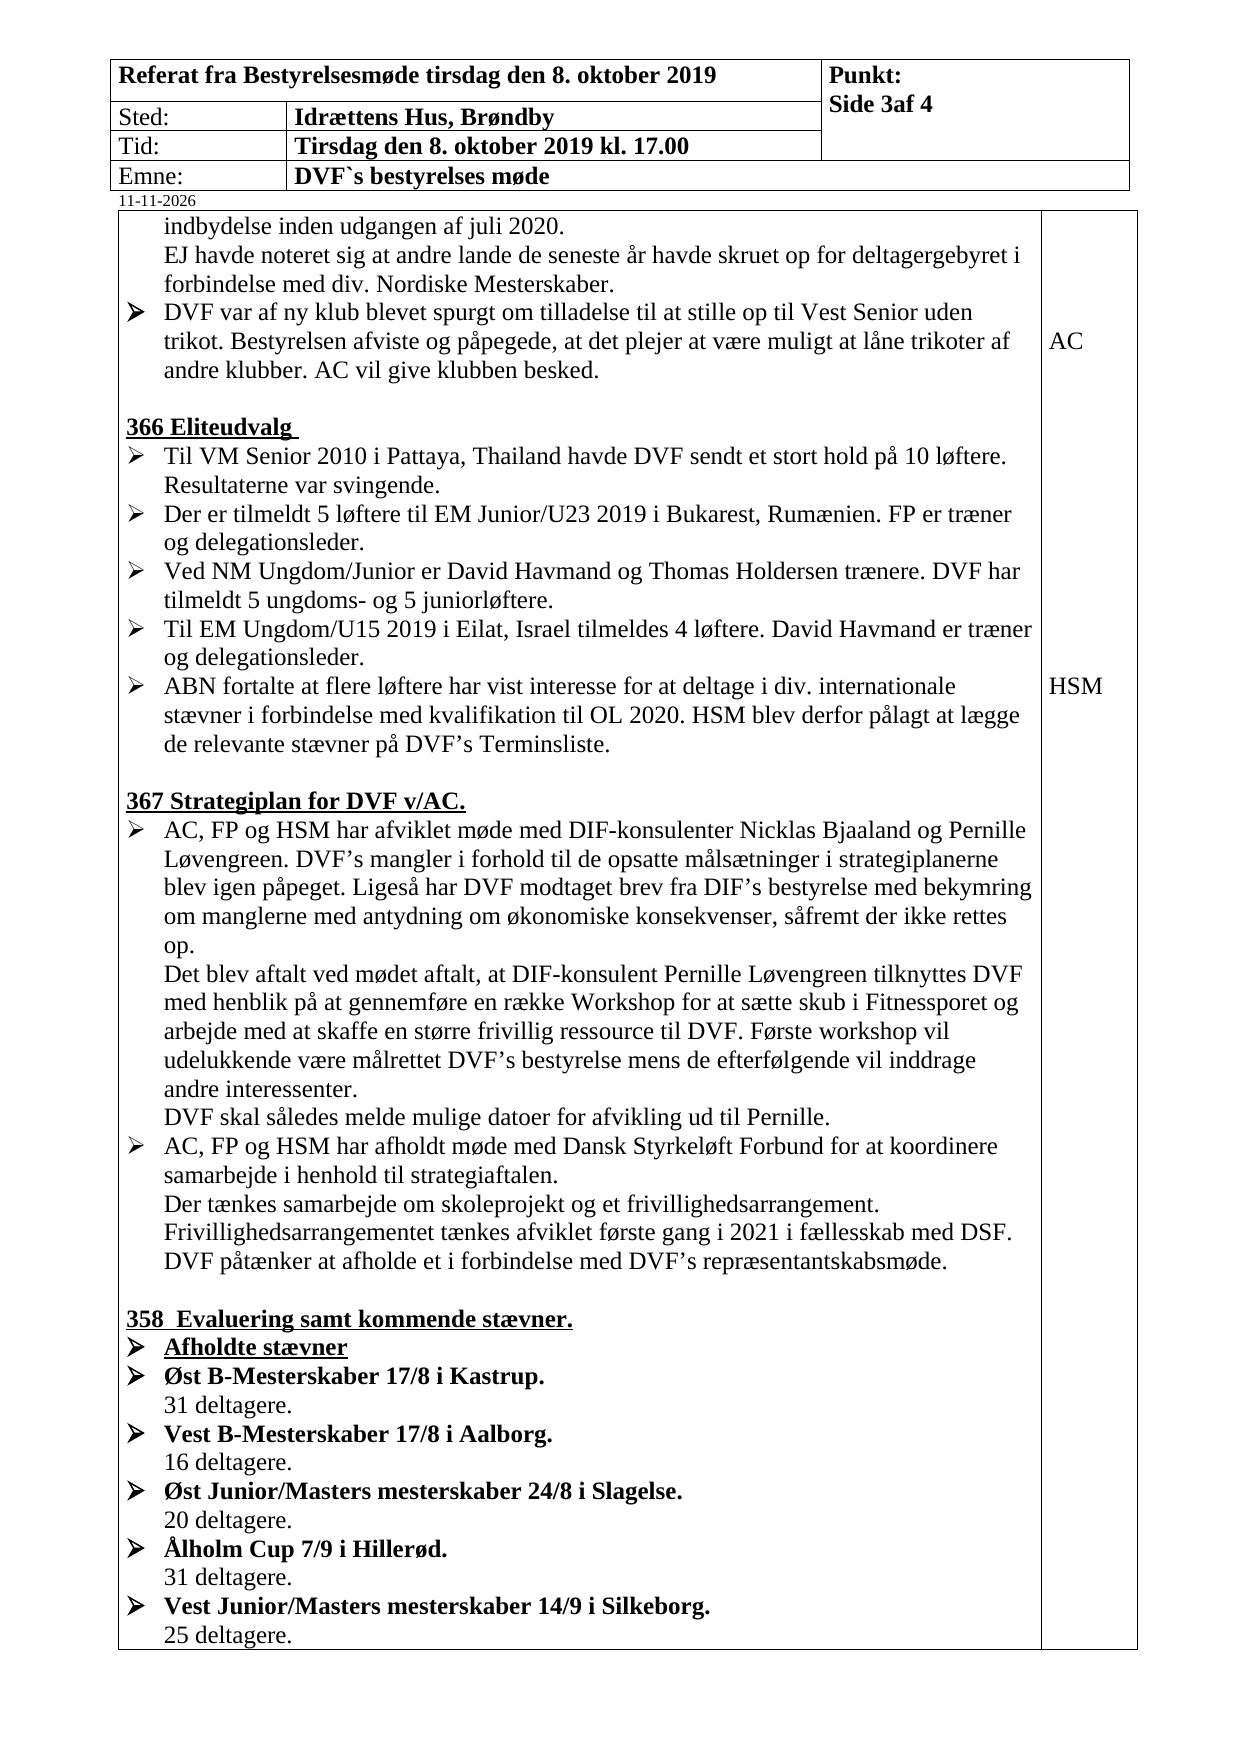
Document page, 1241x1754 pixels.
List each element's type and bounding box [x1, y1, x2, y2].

table_cell [1042, 211, 1137, 1649]
table_cell [119, 211, 1041, 1649]
